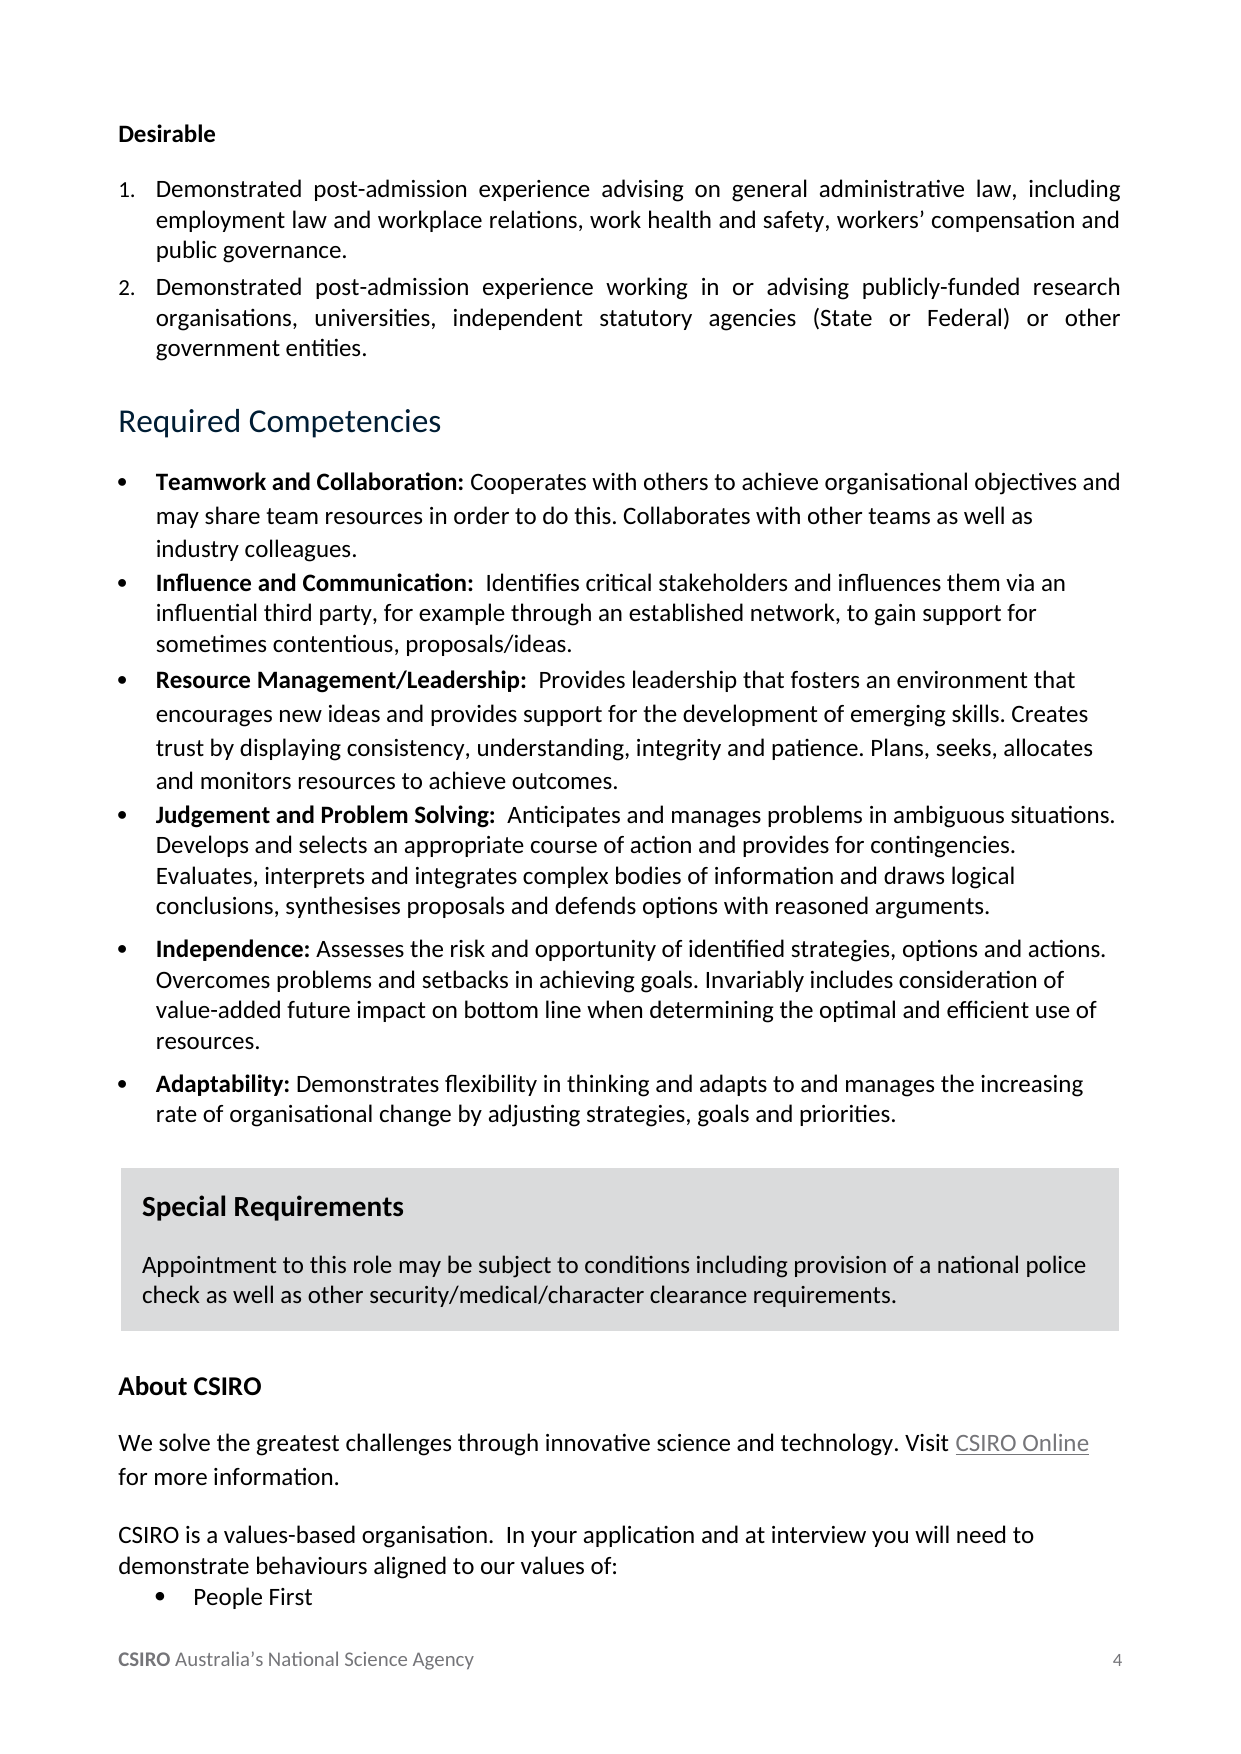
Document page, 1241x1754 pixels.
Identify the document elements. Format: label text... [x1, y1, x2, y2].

list Demonstrated post-admission experience working in or advising publicly-funded research organisations, universities, independent statutory agencies (State or Federal) or other government entities. [118, 271, 1122, 363]
list Appointment to this role may be subject to conditions including provision of a national police check as well as other security/medical/character clearance requirements. [121, 1227, 1119, 1331]
list Demonstrated post-admission experience advising on general administrative law, including employment law and workplace relations, work health and safety, workers’ compensation and public governance. [118, 174, 1122, 265]
text We solve the greatest challenges through innovative science and technology. Visit CSIRO Online for more information. [118, 1427, 1122, 1492]
text CSIRO is a values-based organisation. In your application and at interview you will need to demonstrate behaviours aligned to our values of: [118, 1519, 1122, 1581]
subtitle Desirable [118, 118, 1122, 149]
subtitle Special Requirements [121, 1168, 1119, 1224]
subtitle About CSIRO [118, 1369, 1122, 1402]
list People First [156, 1581, 1122, 1611]
